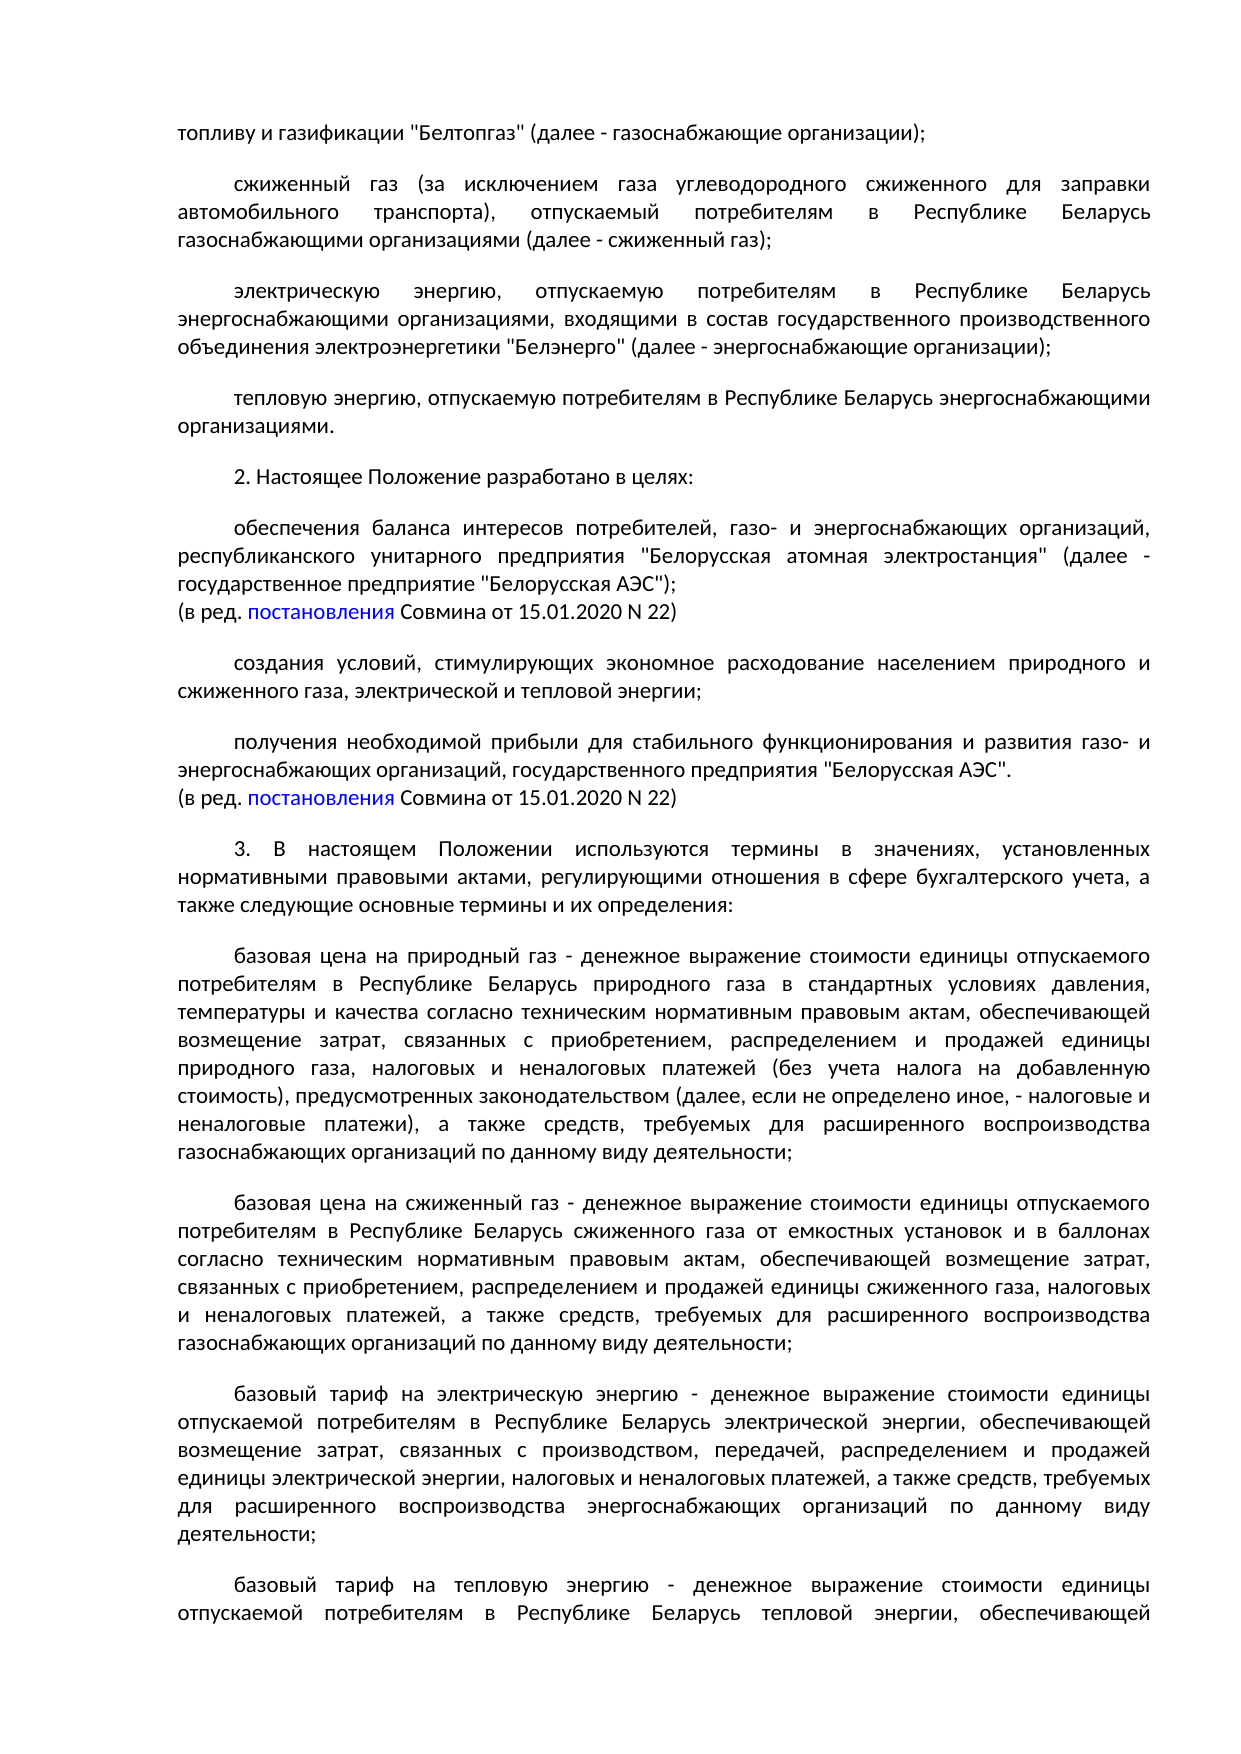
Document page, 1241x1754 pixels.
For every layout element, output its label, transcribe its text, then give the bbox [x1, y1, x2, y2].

text базовый тариф на электрическую энергию - денежное выражение стоимости единицы отпускаемой потребителям в Республике Беларусь электрической энергии, обеспечивающей возмещение затрат, связанных с производством, передачей, распределением и продажей единицы электрической энергии, налоговых и неналоговых платежей, а также средств, требуемых для расширенного воспроизводства энергоснабжающих организаций по данному виду деятельности; [177, 1379, 1152, 1547]
text (в ред. постановления Совмина от 15.01.2020 N 22) [177, 597, 1152, 625]
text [177, 118, 1152, 146]
text сжиженный газ (за исключением газа углеводородного сжиженного для заправки автомобильного транспорта), отпускаемый потребителям в Республике Беларусь газоснабжающими организациями (далее - сжиженный газ); [177, 169, 1152, 253]
text создания условий, стимулирующих экономное расходование населением природного и сжиженного газа, электрической и тепловой энергии; [177, 648, 1152, 704]
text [177, 1570, 1152, 1626]
text базовая цена на природный газ - денежное выражение стоимости единицы отпускаемого потребителям в Республике Беларусь природного газа в стандартных условиях давления, температуры и качества согласно техническим нормативным правовым актам, обеспечивающей возмещение затрат, связанных с приобретением, распределением и продажей единицы природного газа, налоговых и неналоговых платежей (без учета налога на добавленную стоимость), предусмотренных законодательством (далее, если не определено иное, - налоговые и неналоговые платежи), а также средств, требуемых для расширенного воспроизводства газоснабжающих организаций по данному виду деятельности; [177, 941, 1152, 1165]
text базовая цена на сжиженный газ - денежное выражение стоимости единицы отпускаемого потребителям в Республике Беларусь сжиженного газа от емкостных установок и в баллонах согласно техническим нормативным правовым актам, обеспечивающей возмещение затрат, связанных с приобретением, распределением и продажей единицы сжиженного газа, налоговых и неналоговых платежей, а также средств, требуемых для расширенного воспроизводства газоснабжающих организаций по данному виду деятельности; [177, 1188, 1152, 1356]
text получения необходимой прибыли для стабильного функционирования и развития газо- и энергоснабжающих организаций, государственного предприятия "Белорусская АЭС". [177, 727, 1152, 783]
text электрическую энергию, отпускаемую потребителям в Республике Беларусь энергоснабжающими организациями, входящими в состав государственного производственного объединения электроэнергетики "Белэнерго" (далее - энергоснабжающие организации); [177, 276, 1152, 360]
text обеспечения баланса интересов потребителей, газо- и энергоснабжающих организаций, республиканского унитарного предприятия "Белорусская атомная электростанция" (далее - государственное предприятие "Белорусская АЭС"); [177, 513, 1152, 597]
text тепловую энергию, отпускаемую потребителям в Республике Беларусь энергоснабжающими организациями. [177, 383, 1152, 439]
text 3. В настоящем Положении используются термины в значениях, установленных нормативными правовыми актами, регулирующими отношения в сфере бухгалтерского учета, а также следующие основные термины и их определения: [177, 834, 1152, 918]
text 2. Настоящее Положение разработано в целях: [177, 462, 1152, 490]
text (в ред. постановления Совмина от 15.01.2020 N 22) [177, 783, 1152, 811]
